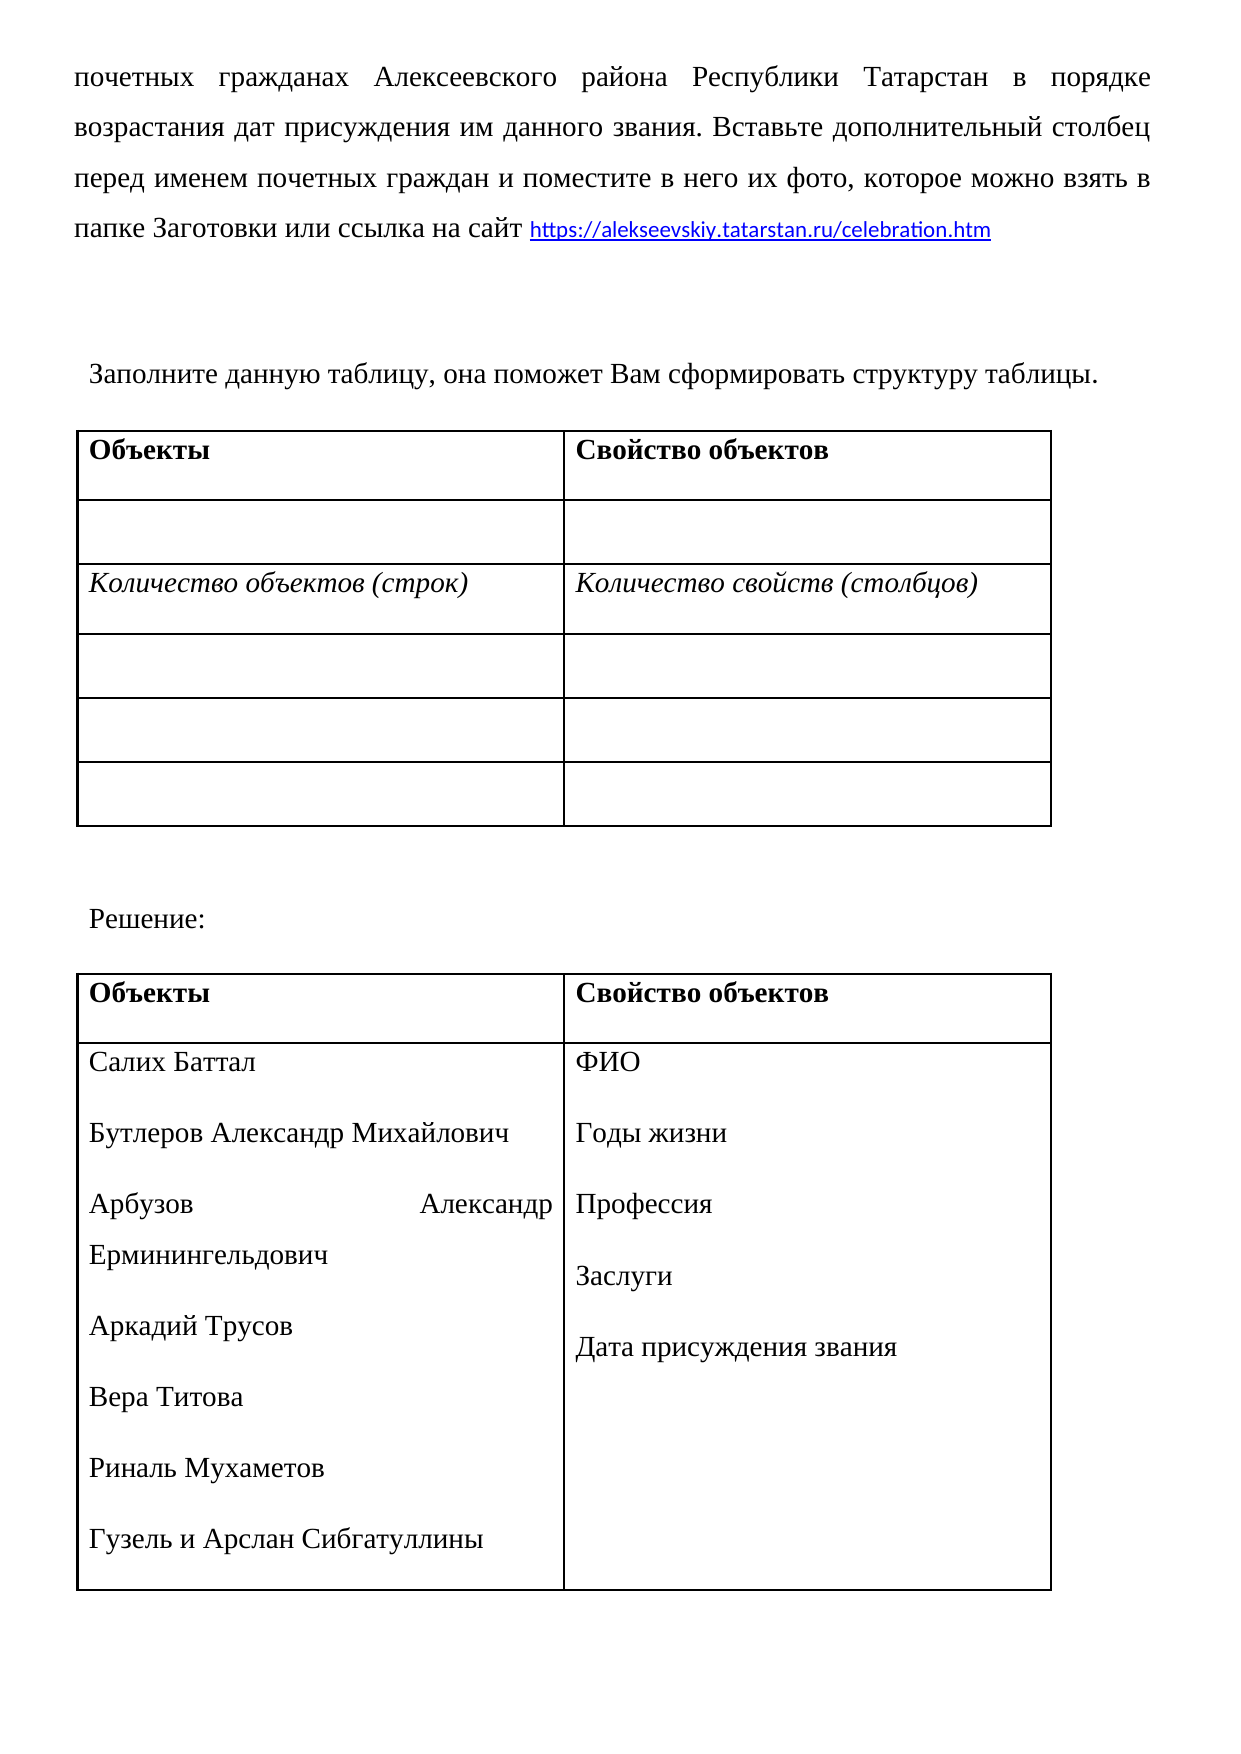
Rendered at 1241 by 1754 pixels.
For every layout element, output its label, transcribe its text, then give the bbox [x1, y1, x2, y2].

table_cell ФИО Годы жизни Профессия Заслуги Дата присуждения звания [565, 1044, 1050, 1589]
table_cell [565, 763, 1050, 825]
table_header Объекты [79, 975, 563, 1042]
table_cell [565, 501, 1050, 563]
text Решение: [74, 901, 1152, 935]
table_header Свойство объектов [565, 432, 1050, 499]
table_header Свойство объектов [565, 975, 1050, 1042]
table_cell [565, 699, 1050, 761]
table_cell [565, 635, 1050, 697]
table_cell [79, 763, 563, 825]
table_cell [79, 635, 563, 697]
table_cell [79, 699, 563, 761]
table_cell Количество свойств (столбцов) [565, 565, 1050, 633]
text Заполните данную таблицу, она поможет Вам сформировать структуру таблицы. [74, 355, 1152, 391]
table_header Объекты [79, 432, 563, 499]
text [74, 59, 1152, 243]
table_cell Количество объектов (строк) [79, 565, 563, 633]
table_cell Салих Баттал Бутлеров Александр Михайлович Арбузов Александр Ерминингельдович Аркадий Трусов Вера Титова Риналь Мухаметов Гузель и Арслан Сибгатуллины [79, 1044, 563, 1589]
table_cell [79, 501, 563, 563]
